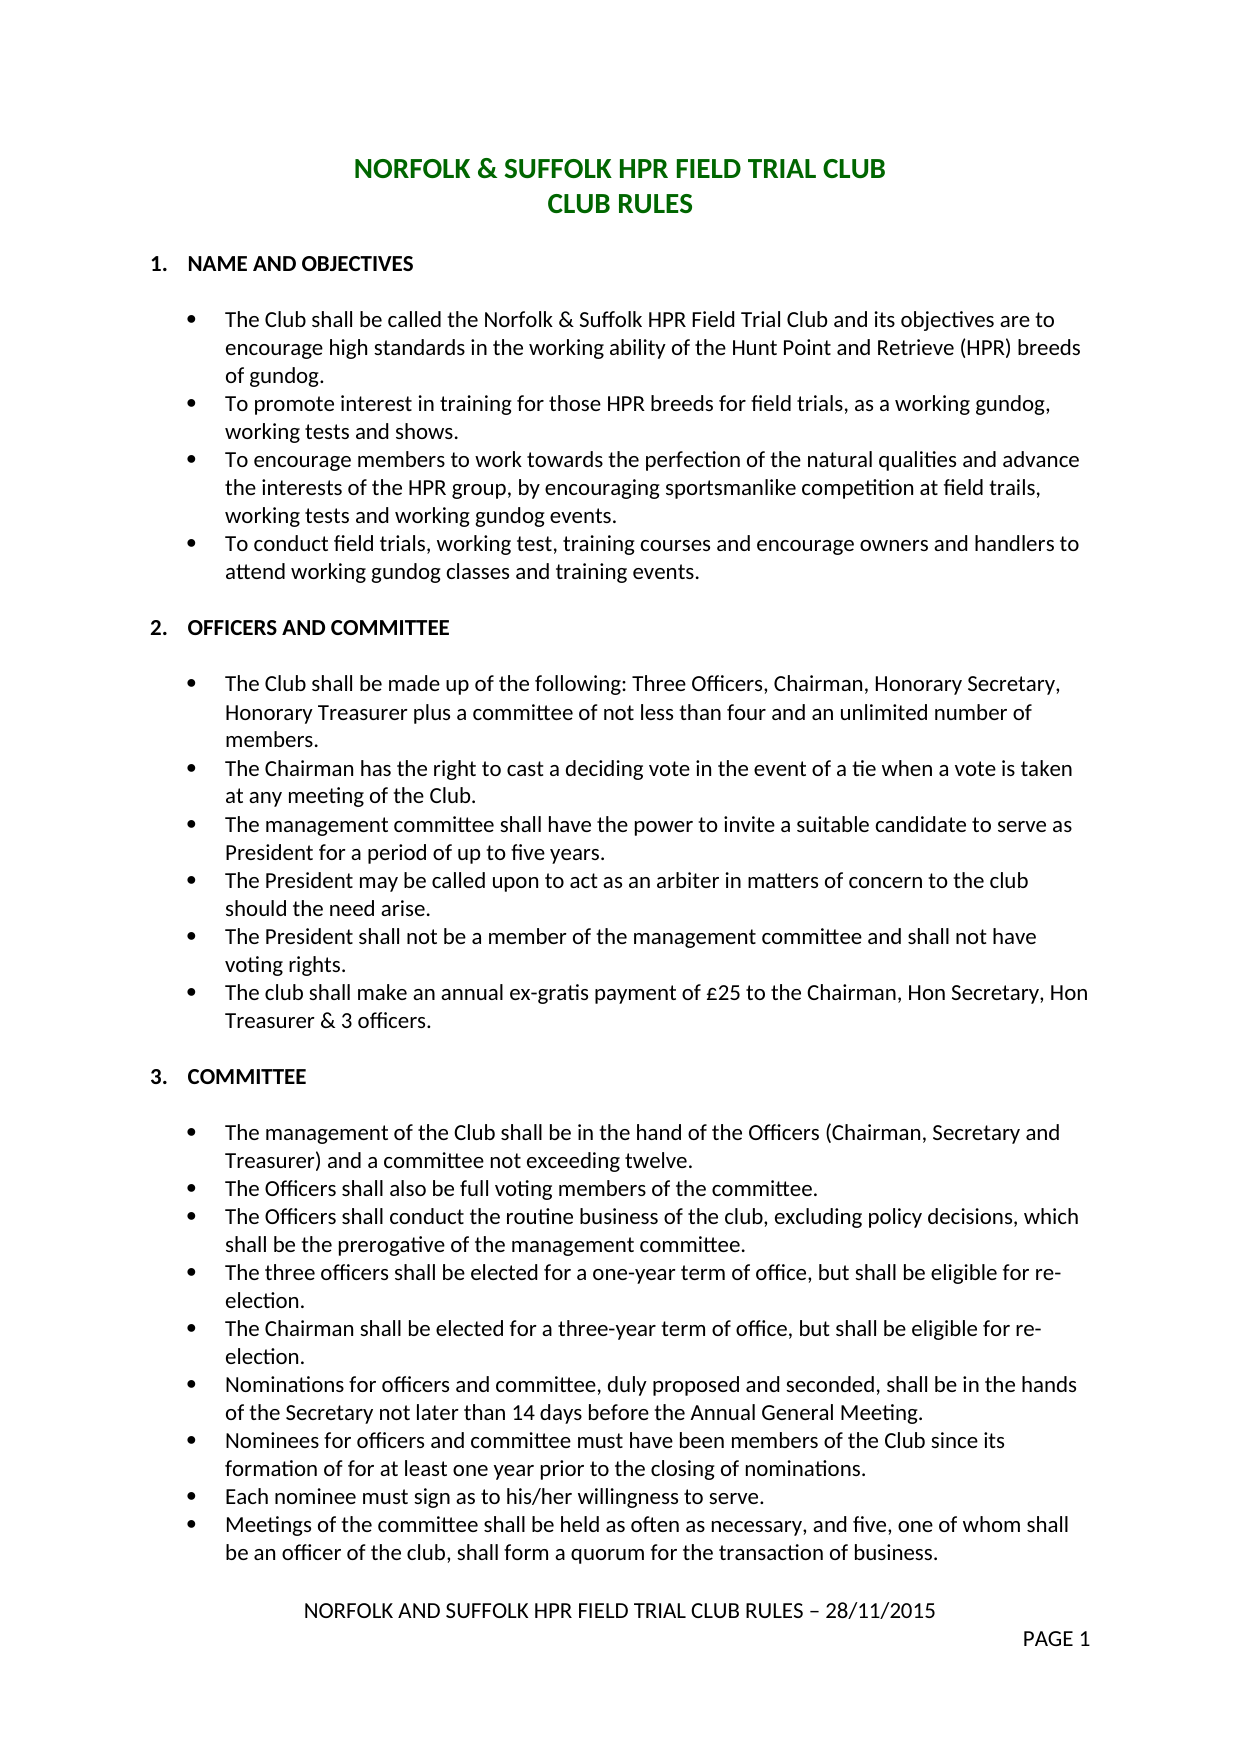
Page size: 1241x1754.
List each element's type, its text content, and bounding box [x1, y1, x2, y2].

text NORFOLK & SUFFOLK HPR FIELD TRIAL CLUB [150, 150, 1090, 186]
list The Officers shall conduct the routine business of the club, excluding policy decisions, which shall be the prerogative of the management committee. [187, 1202, 1090, 1258]
list The Club shall be made up of the following: Three Officers, Chairman, Honorary Secretary, Honorary Treasurer plus a committee of not less than four and an unlimited number of members. [187, 669, 1090, 754]
list The President shall not be a member of the management committee and shall not have voting rights. [187, 922, 1090, 978]
list NAME AND OBJECTIVES [150, 249, 1090, 277]
list To conduct field trials, working test, training courses and encourage owners and handlers to attend working gundog classes and training events. [187, 529, 1090, 586]
list The three officers shall be elected for a one-year term of office, but shall be eligible for re-election. [187, 1258, 1090, 1314]
list The President may be called upon to act as an arbiter in matters of concern to the club should the need arise. [187, 866, 1090, 922]
list OFFICERS AND COMMITTEE [150, 613, 1090, 642]
list Nominees for officers and committee must have been members of the Club since its formation of for at least one year prior to the closing of nominations. [187, 1426, 1090, 1482]
list The management of the Club shall be in the hand of the Officers (Chairman, Secretary and Treasurer) and a committee not exceeding twelve. [187, 1118, 1090, 1174]
list The Club shall be called the Norfolk & Suffolk HPR Field Trial Club and its objectives are to encourage high standards in the working ability of the Hunt Point and Retrieve (HPR) breeds of gundog. [187, 305, 1090, 389]
list The Chairman shall be elected for a three-year term of office, but shall be eligible for re-election. [187, 1314, 1090, 1370]
list The Officers shall also be full voting members of the committee. [187, 1174, 1090, 1202]
list Each nominee must sign as to his/her willingness to serve. [187, 1482, 1090, 1510]
list The Chairman has the right to cast a deciding vote in the event of a tie when a vote is taken at any meeting of the Club. [187, 754, 1090, 810]
list Nominations for officers and committee, duly proposed and seconded, shall be in the hands of the Secretary not later than 14 days before the Annual General Meeting. [187, 1370, 1090, 1426]
list Meetings of the committee shall be held as often as necessary, and five, one of whom shall be an officer of the club, shall form a quorum for the transaction of business. [187, 1510, 1090, 1566]
list The management committee shall have the power to invite a suitable candidate to serve as President for a period of up to five years. [187, 810, 1090, 866]
list To promote interest in training for those HPR breeds for field trials, as a working gundog, working tests and shows. [187, 389, 1090, 445]
list The club shall make an annual ex-gratis payment of £25 to the Chairman, Hon Secretary, Hon Treasurer & 3 officers. [187, 978, 1090, 1034]
text CLUB RULES [150, 186, 1090, 221]
list COMMITTEE [150, 1062, 1090, 1090]
list To encourage members to work towards the perfection of the natural qualities and advance the interests of the HPR group, by encouraging sportsmanlike competition at field trails, working tests and working gundog events. [187, 445, 1090, 529]
